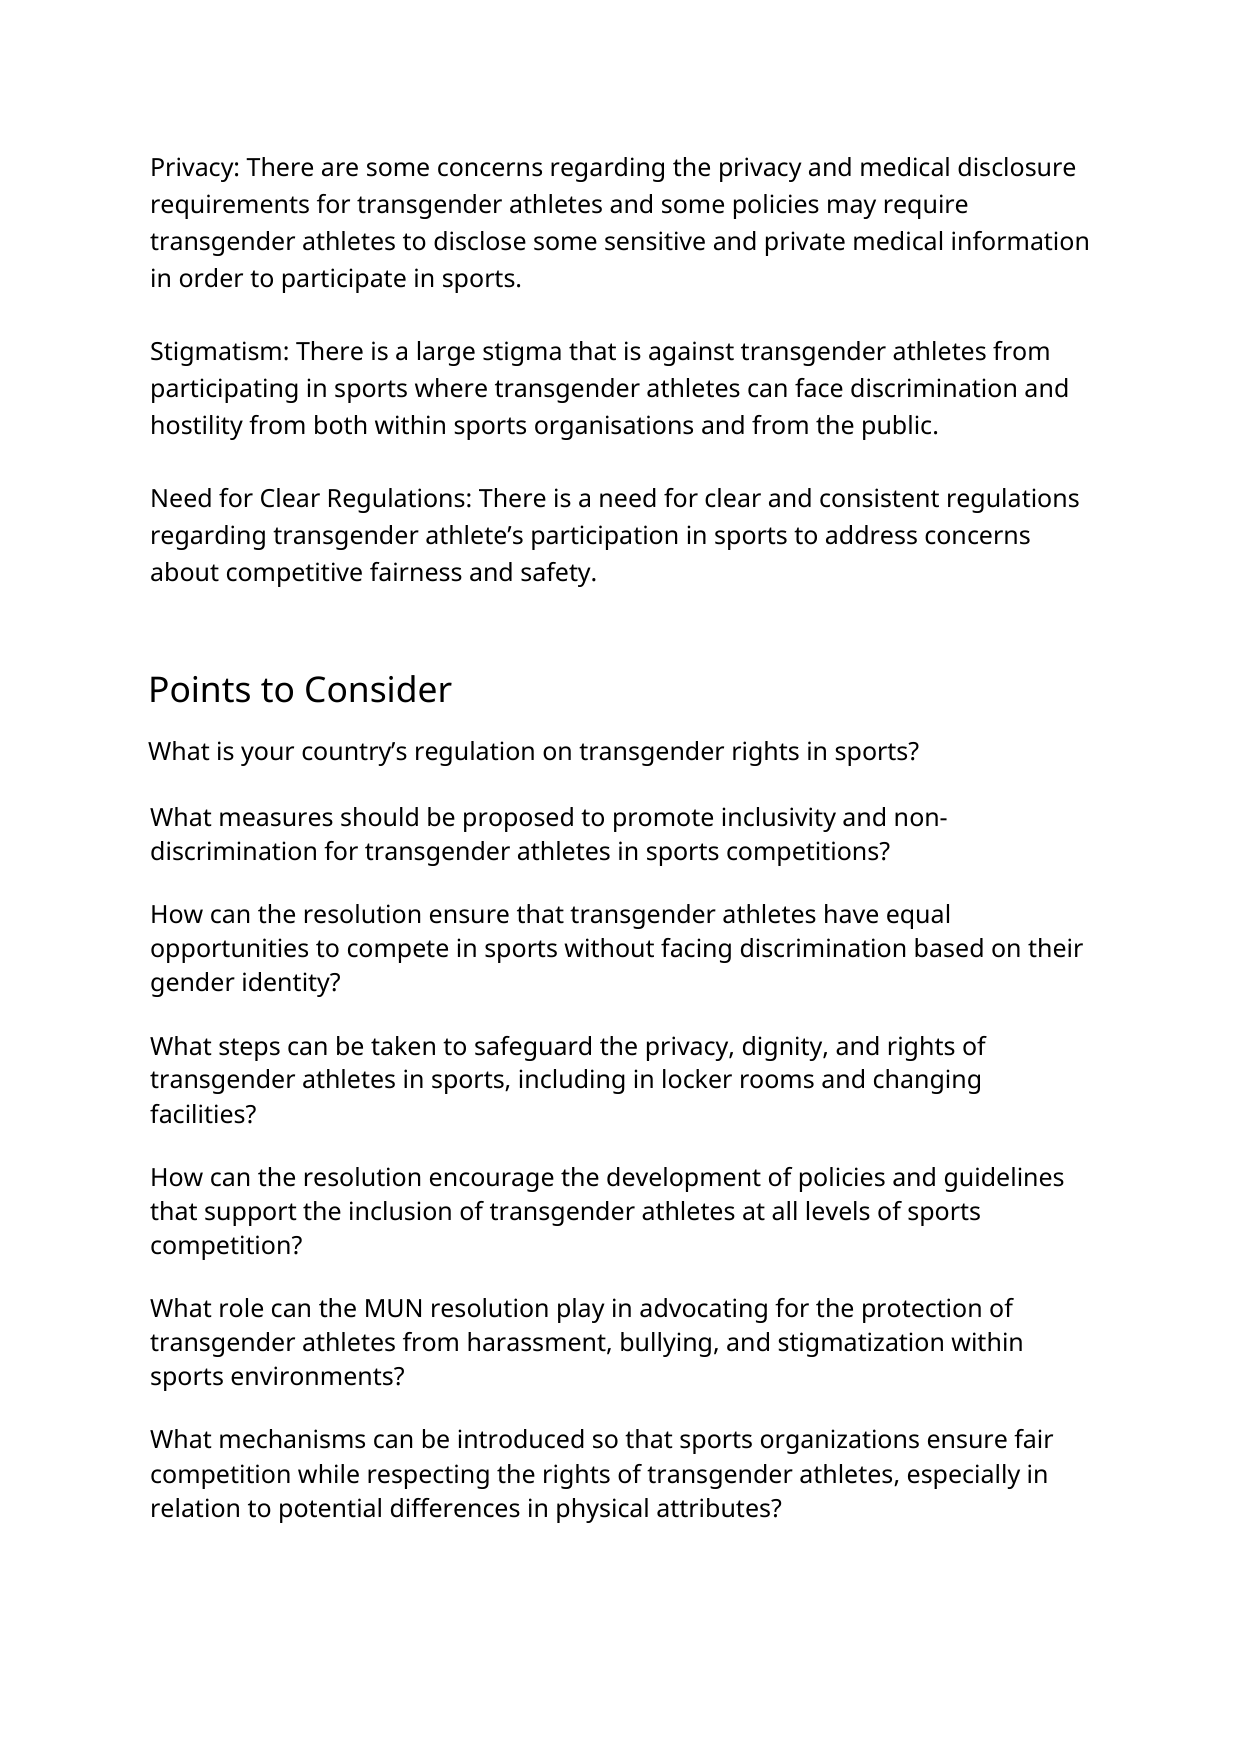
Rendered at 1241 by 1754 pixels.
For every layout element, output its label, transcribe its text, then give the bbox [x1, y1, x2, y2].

text How can the resolution ensure that transgender athletes have equal opportunities to compete in sports without facing discrimination based on their gender identity? [150, 897, 1090, 999]
text Stigmatism: There is a large stigma that is against transgender athletes from participating in sports where transgender athletes can face discrimination and hostility from both within sports organisations and from the public. [150, 334, 1092, 441]
text How can the resolution encourage the development of policies and guidelines that support the inclusion of transgender athletes at all levels of sports competition? [150, 1159, 1090, 1262]
text Privacy: There are some concerns regarding the privacy and medical disclosure requirements for transgender athletes and some policies may require transgender athletes to disclose some sensitive and private medical information in order to participate in sports. [150, 150, 1092, 294]
text Need for Clear Regulations: There is a need for clear and consistent regulations regarding transgender athlete’s participation in sports to address concerns about competitive fairness and safety. [150, 481, 1092, 588]
text What is your country’s regulation on transgender rights in sports? [148, 733, 1092, 768]
text Points to Consider [148, 665, 1092, 713]
text What mechanisms can be introduced so that sports organizations ensure fair competition while respecting the rights of transgender athletes, especially in relation to potential differences in physical attributes? [150, 1422, 1090, 1524]
text What measures should be proposed to promote inclusivity and non-discrimination for transgender athletes in sports competitions? [150, 799, 1090, 868]
text What steps can be taken to safeguard the privacy, dignity, and rights of transgender athletes in sports, including in locker rooms and changing facilities? [150, 1028, 1090, 1130]
text What role can the MUN resolution play in advocating for the protection of transgender athletes from harassment, bullying, and stigmatization within sports environments? [150, 1291, 1090, 1393]
